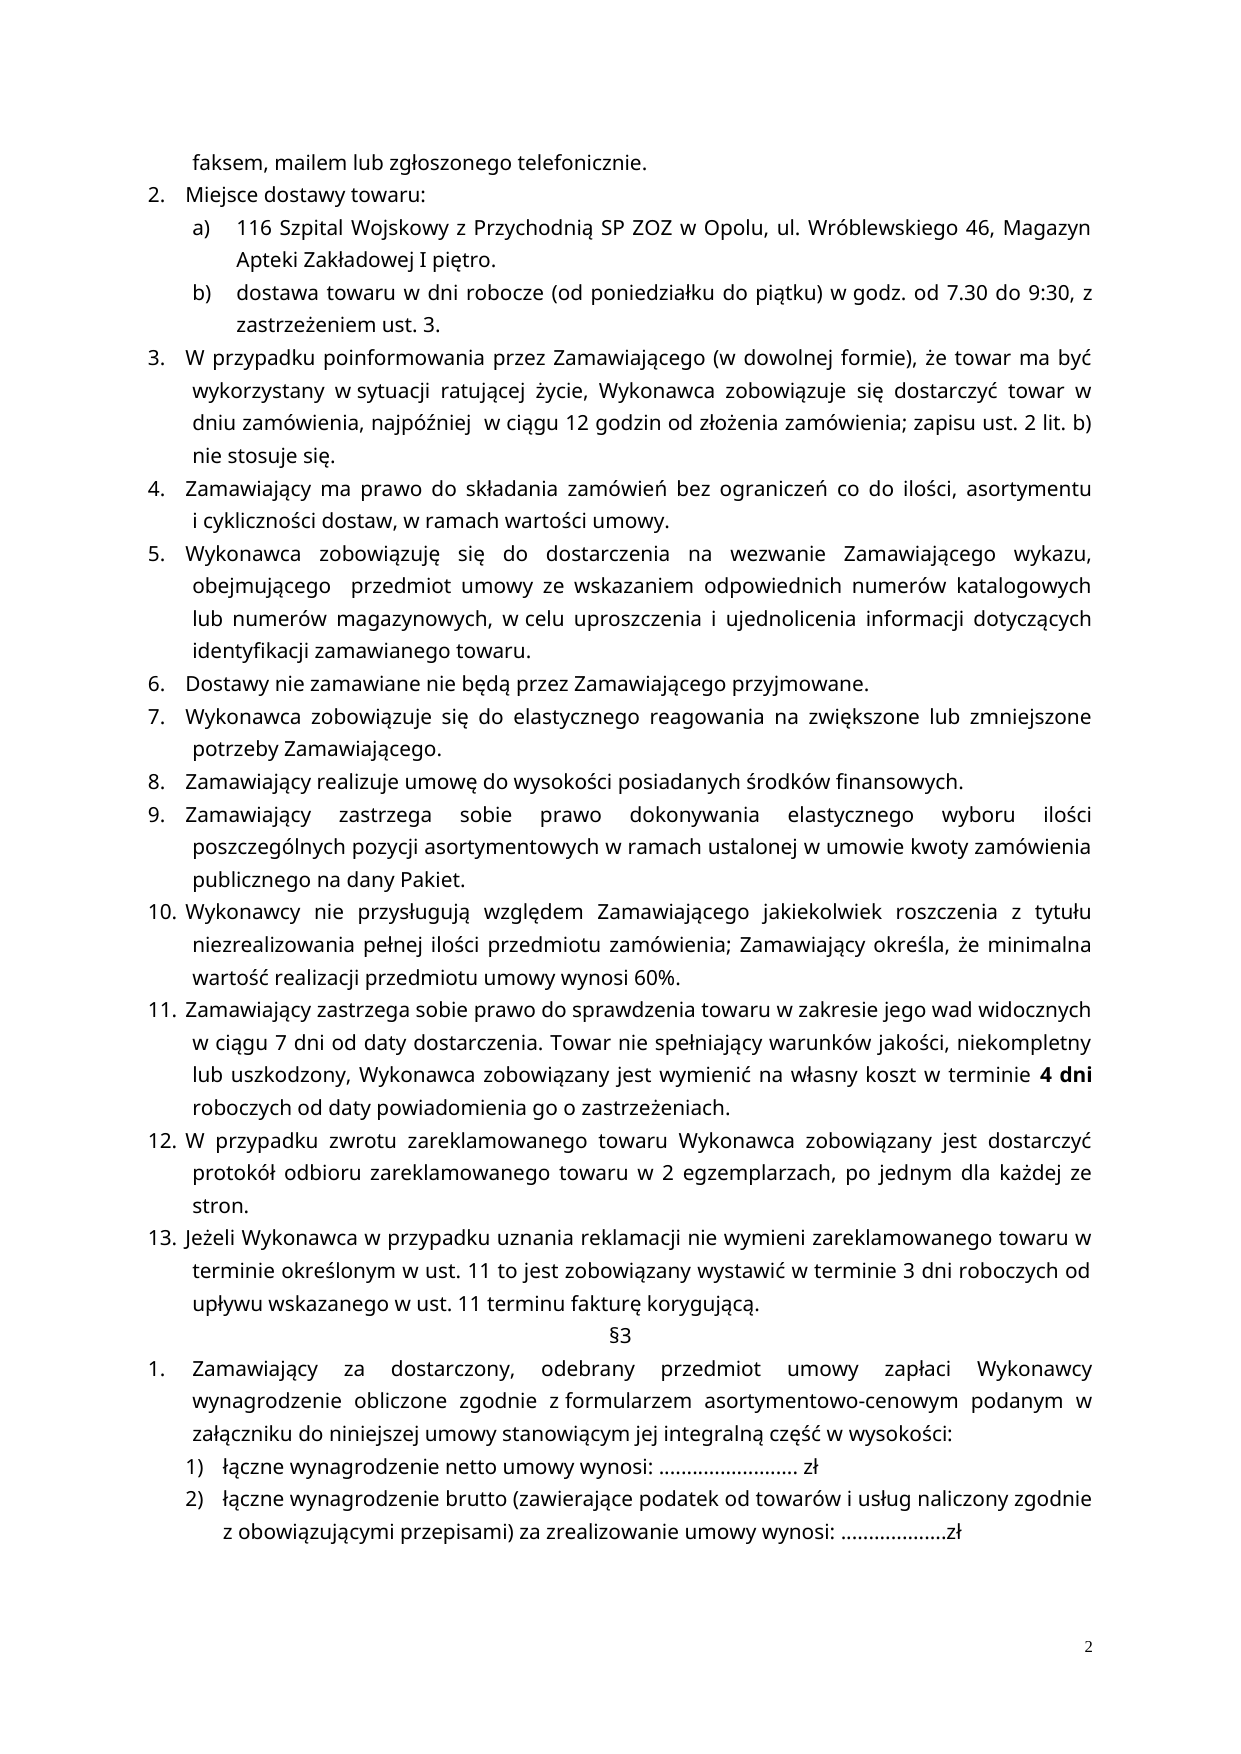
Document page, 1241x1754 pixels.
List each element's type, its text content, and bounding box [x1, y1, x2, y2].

list Wykonawca zobowiązuję się do dostarczenia na wezwanie Zamawiającego wykazu, obejmującego przedmiot umowy ze wskazaniem odpowiednich numerów katalogowych lub numerów magazynowych, w celu uproszczenia i ujednolicenia informacji dotyczących identyfikacji zamawianego towaru. [148, 539, 1093, 665]
list łączne wynagrodzenie netto umowy wynosi: ......................... zł [185, 1452, 1093, 1480]
list Zamawiający zastrzega sobie prawo dokonywania elastycznego wyboru ilości poszczególnych pozycji asortymentowych w ramach ustalonej w umowie kwoty zamówienia publicznego na dany Pakiet. [148, 800, 1093, 893]
list dostawa towaru w dni robocze (od poniedziałku do piątku) w godz. od 7.30 do 9:30, z zastrzeżeniem ust. 3. [192, 278, 1093, 339]
list Wykonawca zobowiązuje się do elastycznego reagowania na zwiększone lub zmniejszone potrzeby Zamawiającego. [148, 702, 1093, 763]
list Dostawy nie zamawiane nie będą przez Zamawiającego przyjmowane. [148, 669, 1093, 698]
list 116 Szpital Wojskowy z Przychodnią SP ZOZ w Opolu, ul. Wróblewskiego 46, Magazyn Apteki Zakładowej I piętro. [192, 213, 1093, 274]
list Zamawiający za dostarczony, odebrany przedmiot umowy zapłaci Wykonawcy wynagrodzenie obliczone zgodnie z formularzem asortymentowo-cenowym podanym w załączniku do niniejszej umowy stanowiącym jej integralną część w wysokości: [148, 1354, 1093, 1448]
list Zamawiający ma prawo do składania zamówień bez ograniczeń co do ilości, asortymentu i cykliczności dostaw, w ramach wartości umowy. [148, 474, 1093, 535]
list łączne wynagrodzenie brutto (zawierające podatek od towarów i usług naliczony zgodnie z obowiązującymi przepisami) za zrealizowanie umowy wynosi: ...................zł [185, 1484, 1093, 1545]
list W przypadku poinformowania przez Zamawiającego (w dowolnej formie), że towar ma być wykorzystany w sytuacji ratującej życie, Wykonawca zobowiązuje się dostarczyć towar w dniu zamówienia, najpóźniej w ciągu 12 godzin od złożenia zamówienia; zapisu ust. 2 lit. b) nie stosuje się. [148, 343, 1093, 469]
text §3 [148, 1321, 1093, 1350]
list Wykonawcy nie przysługują względem Zamawiającego jakiekolwiek roszczenia z tytułu niezrealizowania pełnej ilości przedmiotu zamówienia; Zamawiający określa, że minimalna wartość realizacji przedmiotu umowy wynosi 60%. [148, 897, 1093, 991]
list Zamawiający realizuje umowę do wysokości posiadanych środków finansowych. [148, 767, 1093, 796]
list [148, 148, 1093, 176]
list Miejsce dostawy towaru: [148, 180, 1093, 209]
list Zamawiający zastrzega sobie prawo do sprawdzenia towaru w zakresie jego wad widocznych w ciągu 7 dni od daty dostarczenia. Towar nie spełniający warunków jakości, niekompletny lub uszkodzony, Wykonawca zobowiązany jest wymienić na własny koszt w terminie 4 dni roboczych od daty powiadomienia go o zastrzeżeniach. [148, 995, 1093, 1122]
list Jeżeli Wykonawca w przypadku uznania reklamacji nie wymieni zareklamowanego towaru w terminie określonym w ust. 11 to jest zobowiązany wystawić w terminie 3 dni roboczych od upływu wskazanego w ust. 11 terminu fakturę korygującą. [148, 1223, 1093, 1317]
list W przypadku zwrotu zareklamowanego towaru Wykonawca zobowiązany jest dostarczyć protokół odbioru zareklamowanego towaru w 2 egzemplarzach, po jednym dla każdej ze stron. [148, 1126, 1093, 1219]
